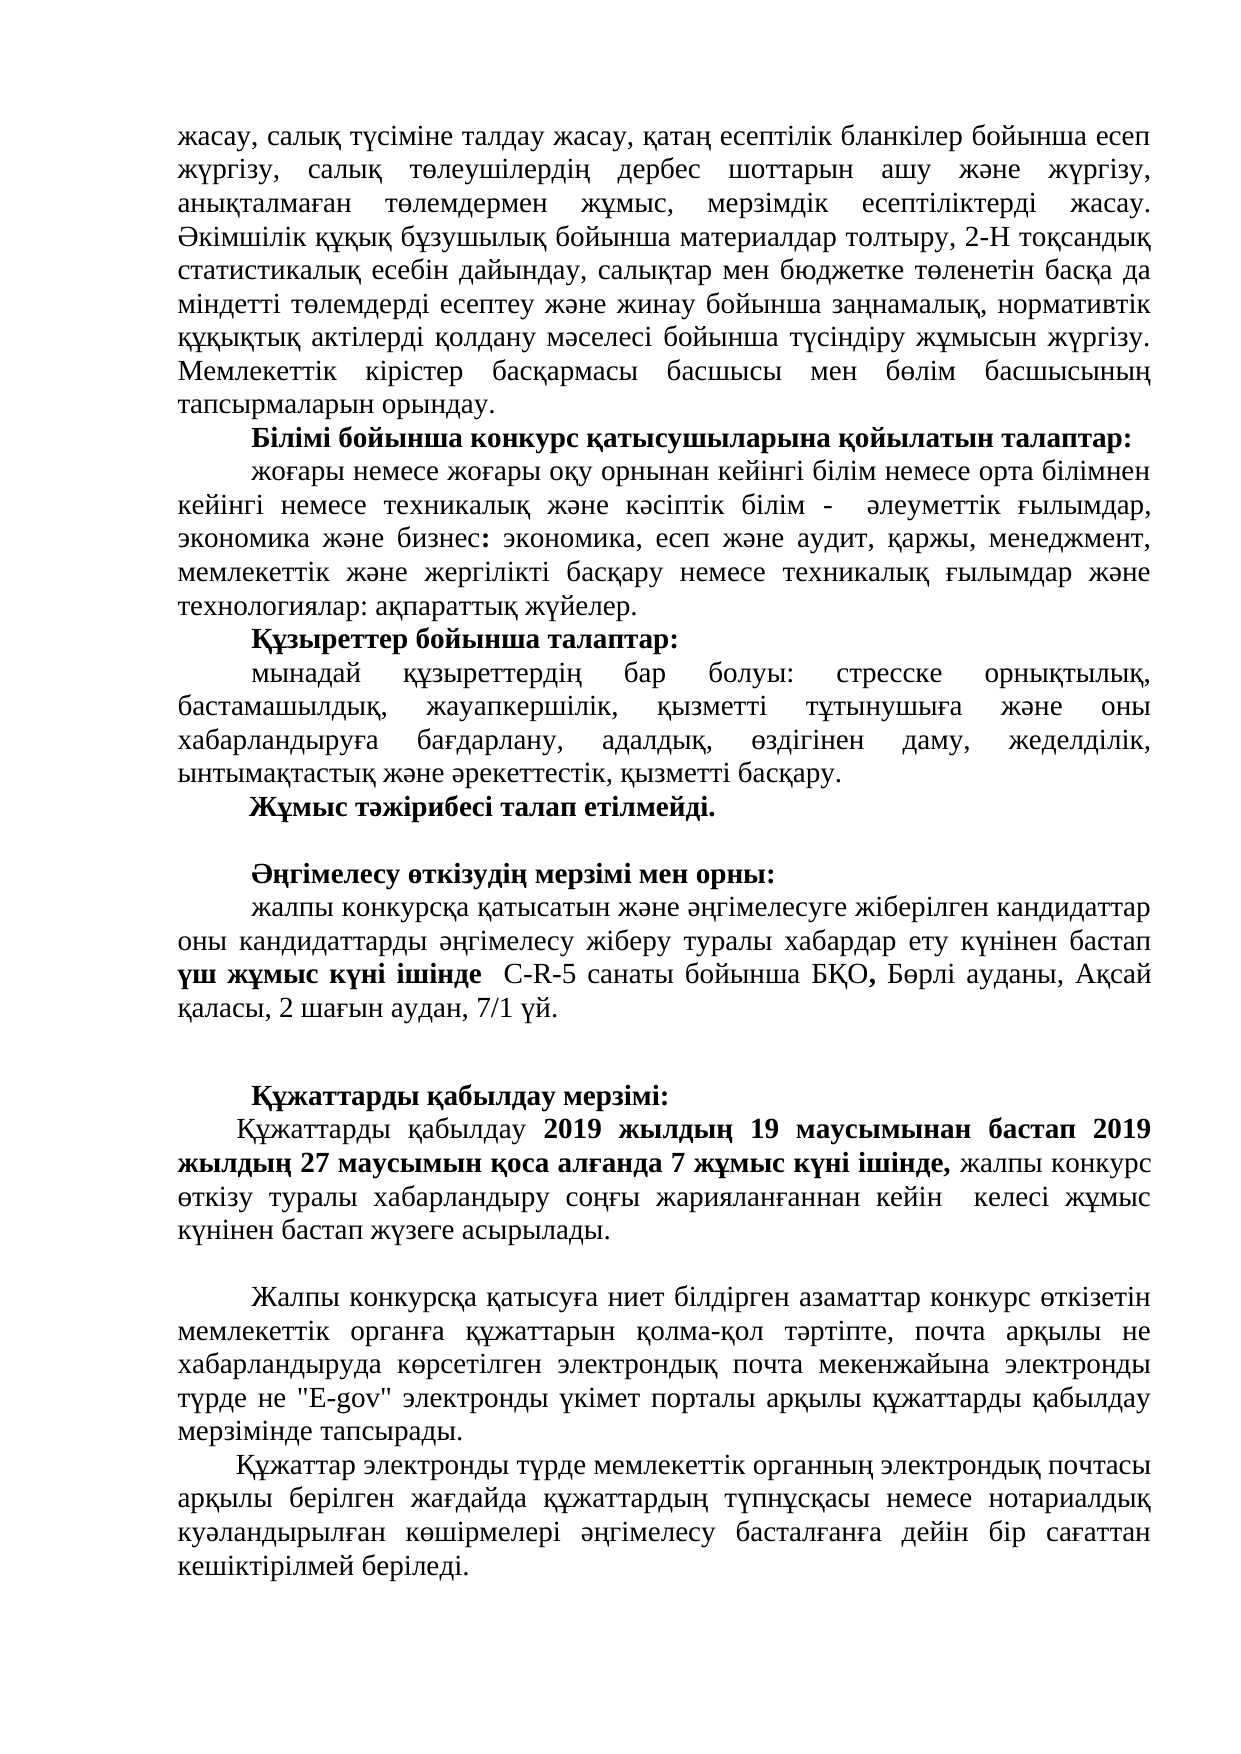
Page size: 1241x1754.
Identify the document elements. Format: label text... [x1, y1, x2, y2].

text мынадай құзыреттердің бар болуы: стресске орнықтылық, бастамашылдық, жауапкершілік, қызметті тұтынушыға және оны хабарландыруға бағдарлану, адалдық, өздігінен даму, жеделділік, ынтымақтастық және әрекеттестік, қызметті басқару. [177, 655, 1152, 789]
text жалпы конкурсқа қатысатын және әңгімелесуге жіберілген кандидаттар оны кандидаттарды әңгімелесу жіберу туралы хабардар ету күнінен бастап үш жұмыс күні ішінде С-R-5 санаты бойынша БҚО, Бөрлі ауданы, Ақсай қаласы, 2 шағын аудан, 7/1 үй. [177, 889, 1152, 1024]
text Құзыреттер бойынша талаптар: [177, 621, 1152, 655]
text Құжаттарды қабылдау 2019 жылдың 19 маусымынан бастап 2019 жылдың 27 маусымын қоса алғанда 7 жұмыс күні ішінде, жалпы конкурс өткiзу туралы хабарландыру соңғы жарияланғаннан кейін келесі жұмыс күнінен бастап жүзеге асырылады. [177, 1112, 1152, 1246]
text Жұмыс тәжірибесі талап етілмейді. [177, 789, 1152, 822]
text жоғары немесе жоғары оқу орнынан кейінгі білім немесе орта білімнен кейінгі немесе техникалық және кәсіптік білім - әлеуметтік ғылымдар, экономика және бизнес: экономика, есеп және аудит, қаржы, менеджмент, мемлекеттік және жергілікті басқару немесе техникалық ғылымдар және технологиялар: ақпараттық жүйелер. [177, 453, 1152, 621]
text Құжаттар электронды түрде мемлекеттік органның электрондық почтасы арқылы берілген жағдайда құжаттардың түпнұсқасы немесе нотариалдық куәландырылған көшірмелері әңгімелесу басталғанға дейін бір сағаттан кешіктірілмей беріледі. [177, 1447, 1152, 1581]
subtitle Құжаттарды қабылдау мерзімі: [177, 1078, 1152, 1112]
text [177, 118, 1152, 420]
text Білімі бойынша конкурс қатысушыларына қойылатын талаптар: [177, 420, 1152, 453]
text Жалпы конкурсқа қатысуға ниет білдірген азаматтар конкурс өткiзетiн мемлекеттiк органға құжаттарын қолма-қол тәртіпте, почта арқылы не хабарландыруда көрсетілген электрондық почта мекенжайына электронды түрде не "Е-gov" электронды үкімет порталы арқылы құжаттарды қабылдау мерзімінде тапсырады. [177, 1279, 1152, 1447]
text Әңгімелесу өткізудің мерзімі мен орны: [177, 856, 1152, 889]
